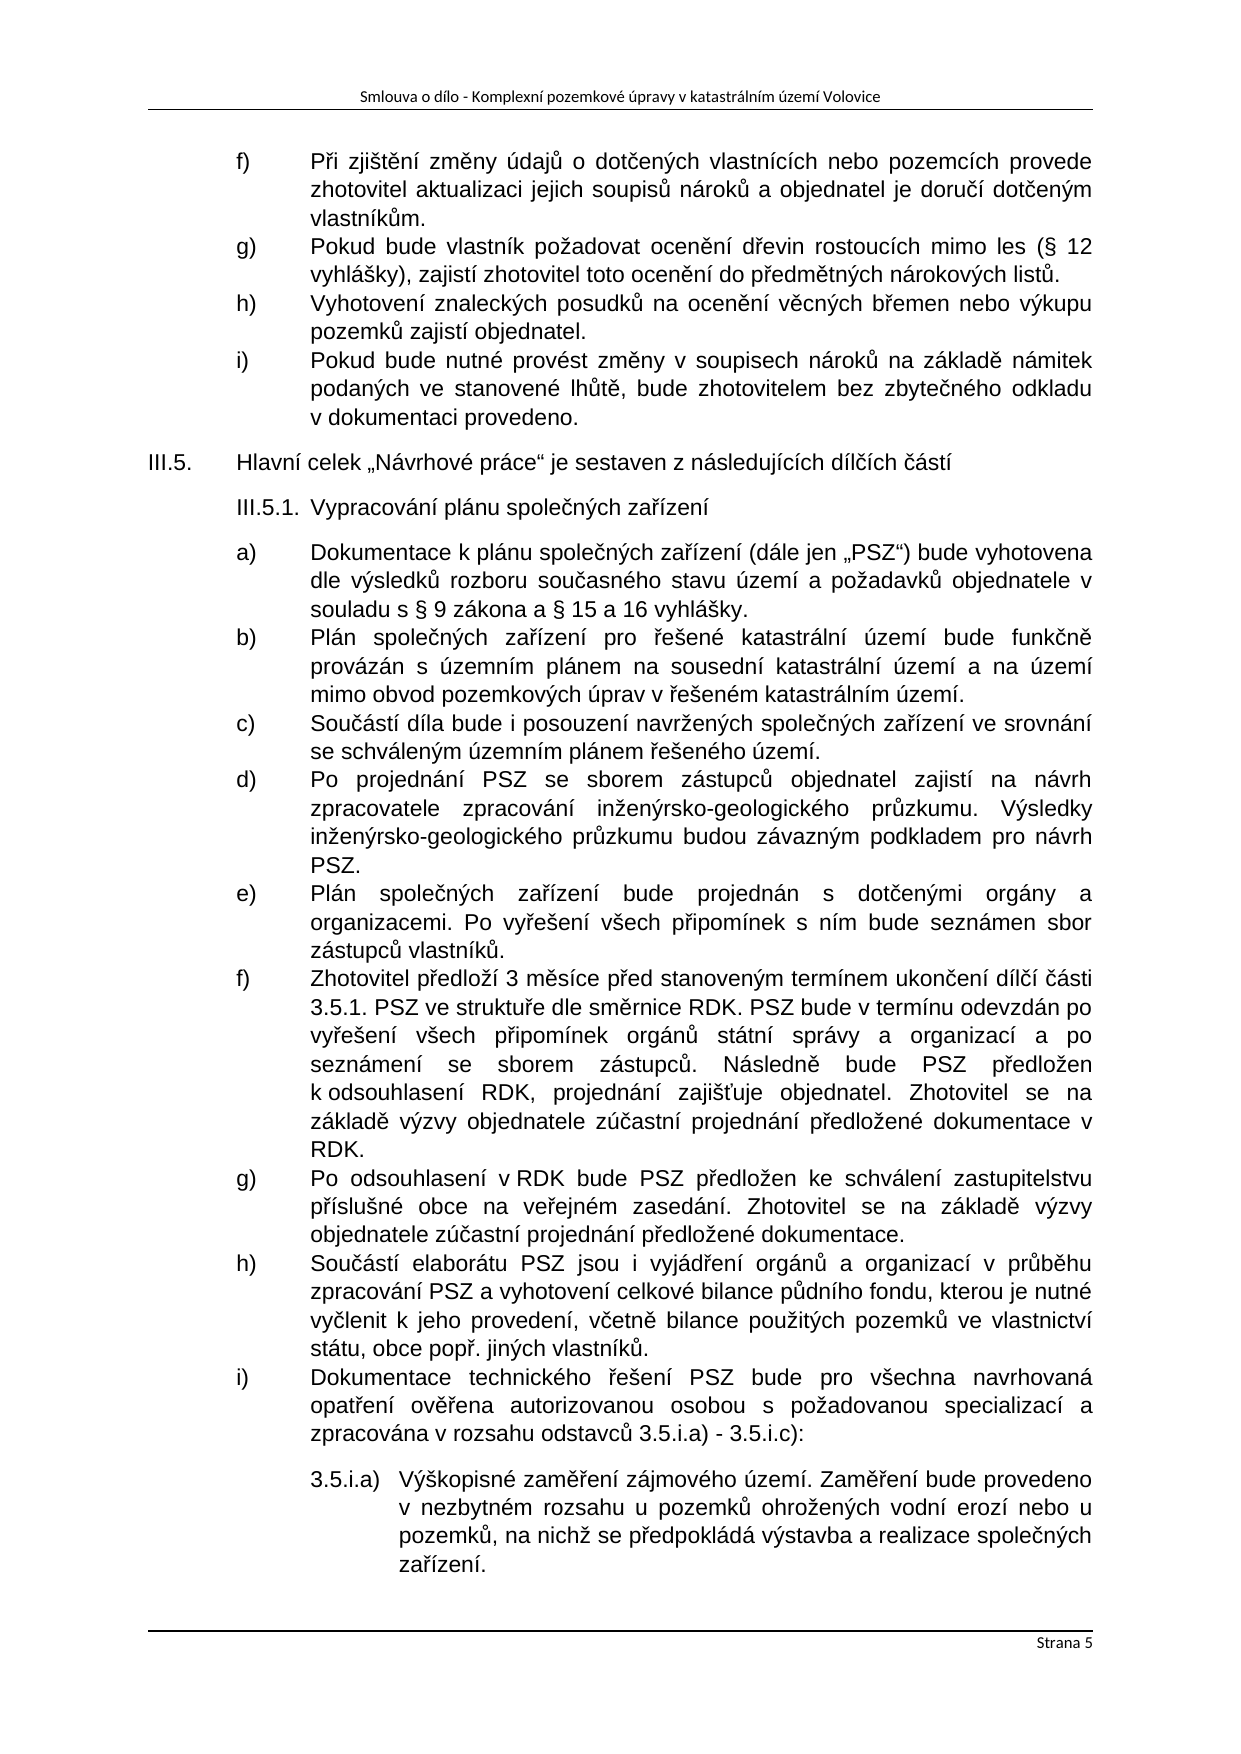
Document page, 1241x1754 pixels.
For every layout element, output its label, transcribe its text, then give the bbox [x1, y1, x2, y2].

text Dokumentace k plánu společných zařízení (dále jen „PSZ“) bude vyhotovena dle výsledků rozboru současného stavu území a požadavků objednatele v souladu s § 9 zákona a § 15 a 16 vyhlášky. [236, 539, 1093, 622]
text Vypracování plánu společných zařízení [236, 494, 1093, 520]
text Součástí díla bude i posouzení navržených společných zařízení ve srovnání se schváleným územním plánem řešeného území. [236, 709, 1093, 764]
text Vyhotovení znaleckých posudků na ocenění věcných břemen nebo výkupu pozemků zajistí objednatel. [236, 290, 1093, 344]
list Hlavní celek „Návrhové práce“ je sestaven z následujících dílčích částí [148, 449, 1093, 475]
text Pokud bude vlastník požadovat ocenění dřevin rostoucích mimo les (§ 12 vyhlášky), zajistí zhotovitel toto ocenění do předmětných nárokových listů. [236, 233, 1093, 288]
text Plán společných zařízení pro řešené katastrální území bude funkčně provázán s územním plánem na sousední katastrální území a na území mimo obvod pozemkových úprav v řešeném katastrálním území. [236, 624, 1093, 707]
list 3.5.i.a) Výškopisné zaměření zájmového území. Zaměření bude provedeno v nezbytném rozsahu u pozemků ohrožených vodní erozí nebo u pozemků, na nichž se předpokládá výstavba a realizace společných zařízení. [310, 1466, 1093, 1577]
text Dokumentace technického řešení PSZ bude pro všechna navrhovaná opatření ověřena autorizovanou osobou s požadovanou specializací a zpracována v rozsahu odstavců 3.5.i.a) - 3.5.i.c): [236, 1363, 1093, 1447]
text Po odsouhlasení v RDK bude PSZ předložen ke schválení zastupitelstvu příslušné obce na veřejném zasedání. Zhotovitel se na základě výzvy objednatele zúčastní projednání předložené dokumentace. [236, 1164, 1093, 1248]
text Při zjištění změny údajů o dotčených vlastnících nebo pozemcích provede zhotovitel aktualizaci jejich soupisů nároků a objednatel je doručí dotčeným vlastníkům. [236, 148, 1093, 231]
text Po projednání PSZ se sborem zástupců objednatel zajistí na návrh zpracovatele zpracování inženýrsko-geologického průzkumu. Výsledky inženýrsko-geologického průzkumu budou závazným podkladem pro návrh PSZ. [236, 766, 1093, 878]
text Zhotovitel předloží 3 měsíce před stanoveným termínem ukončení dílčí části 3.5.1. PSZ ve struktuře dle směrnice RDK. PSZ bude v termínu odevzdán po vyřešení všech připomínek orgánů státní správy a organizací a po seznámení se sborem zástupců. Následně bude PSZ předložen k odsouhlasení RDK, projednání zajišťuje objednatel. Zhotovitel se na základě výzvy objednatele zúčastní projednání předložené dokumentace v RDK. [236, 965, 1093, 1162]
text Součástí elaborátu PSZ jsou i vyjádření orgánů a organizací v průběhu zpracování PSZ a vyhotovení celkové bilance půdního fondu, kterou je nutné vyčlenit k jeho provedení, včetně bilance použitých pozemků ve vlastnictví státu, obce popř. jiných vlastníků. [236, 1250, 1093, 1361]
text Plán společných zařízení bude projednán s dotčenými orgány a organizacemi. Po vyřešení všech připomínek s ním bude seznámen sbor zástupců vlastníků. [236, 880, 1093, 963]
text Pokud bude nutné provést změny v soupisech nároků na základě námitek podaných ve stanovené lhůtě, bude zhotovitelem bez zbytečného odkladu v dokumentaci provedeno. [236, 347, 1093, 430]
